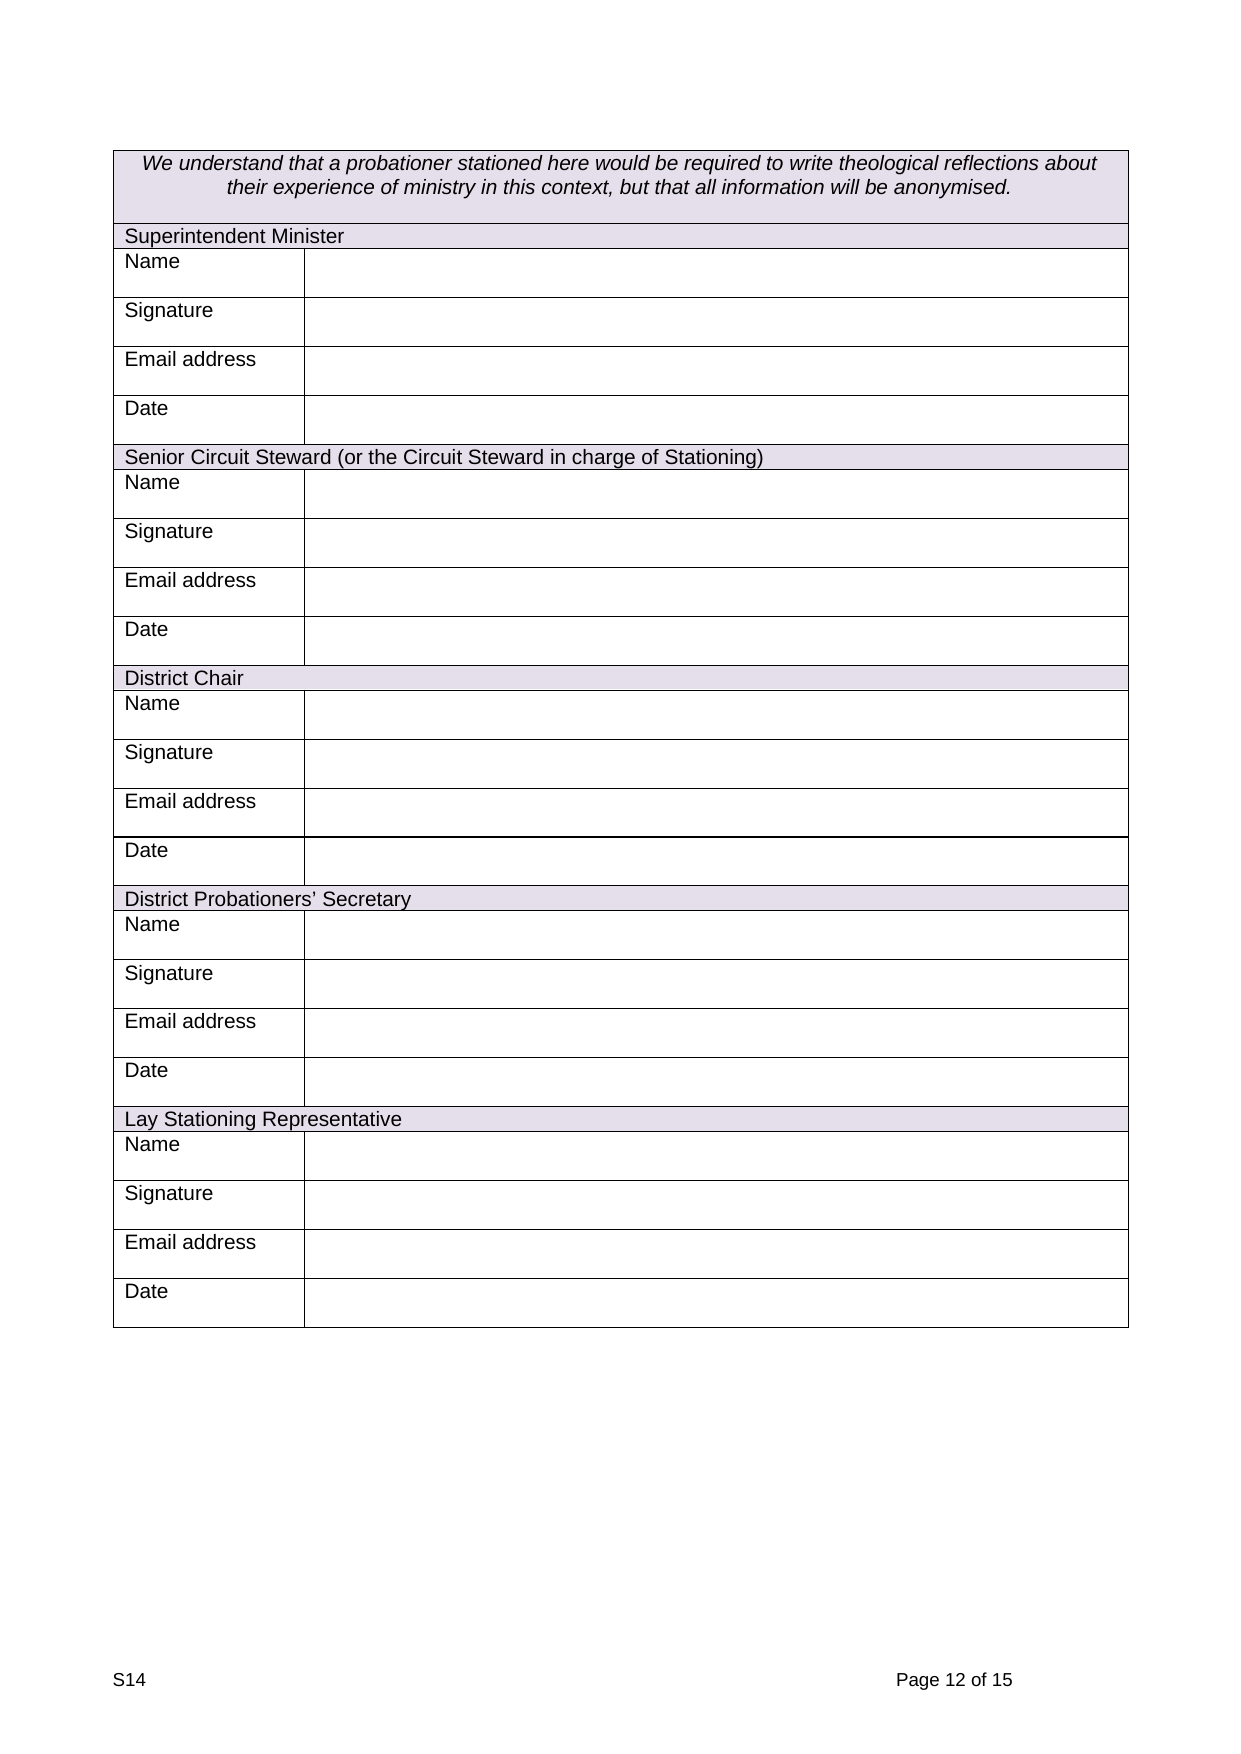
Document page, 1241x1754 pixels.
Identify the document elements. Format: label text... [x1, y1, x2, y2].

table_cell Senior Circuit Steward (or the Circuit Steward in charge of Stationing) [114, 445, 1128, 469]
table_cell Signature [114, 740, 304, 787]
table_cell Signature [114, 519, 304, 567]
table_cell [305, 1009, 1128, 1057]
table_cell [305, 470, 1128, 518]
table_cell Name [114, 911, 304, 959]
table_cell Email address [114, 1009, 304, 1057]
table_cell [305, 740, 1128, 787]
table_cell Signature [114, 1181, 304, 1229]
table_cell Name [114, 691, 304, 738]
table_cell [305, 347, 1128, 395]
table_cell Date [114, 1279, 304, 1327]
table_cell [305, 1132, 1128, 1180]
table_cell [305, 911, 1128, 959]
table_cell [305, 691, 1128, 738]
table_cell [305, 789, 1128, 836]
table_cell Date [114, 617, 304, 664]
table_cell Date [114, 396, 304, 444]
table_cell [305, 249, 1128, 297]
table_cell Email address [114, 789, 304, 836]
table_cell Superintendent Minister [114, 224, 1128, 248]
table_cell [305, 617, 1128, 664]
table_cell [305, 568, 1128, 616]
table_cell Name [114, 1132, 304, 1180]
table_cell Lay Stationing Representative [114, 1107, 1128, 1131]
table_cell District Chair [114, 666, 1128, 689]
table_cell Name [114, 249, 304, 297]
table_cell [305, 1181, 1128, 1229]
table_cell [305, 396, 1128, 444]
table_cell Email address [114, 568, 304, 616]
table_cell Date [114, 1058, 304, 1106]
table_cell Name [114, 470, 304, 518]
table_cell District Probationers’ Secretary [114, 886, 1128, 910]
table_cell [305, 1279, 1128, 1327]
table_cell [305, 519, 1128, 567]
table_cell Date [114, 838, 304, 885]
table_cell [305, 1058, 1128, 1106]
table_cell Signature [114, 298, 304, 346]
table_cell Email address [114, 347, 304, 395]
table_cell Signature [114, 960, 304, 1008]
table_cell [114, 151, 1128, 223]
table_cell [305, 298, 1128, 346]
table_cell [305, 960, 1128, 1008]
table_cell Email address [114, 1230, 304, 1278]
table_cell [305, 1230, 1128, 1278]
table_cell [305, 838, 1128, 885]
